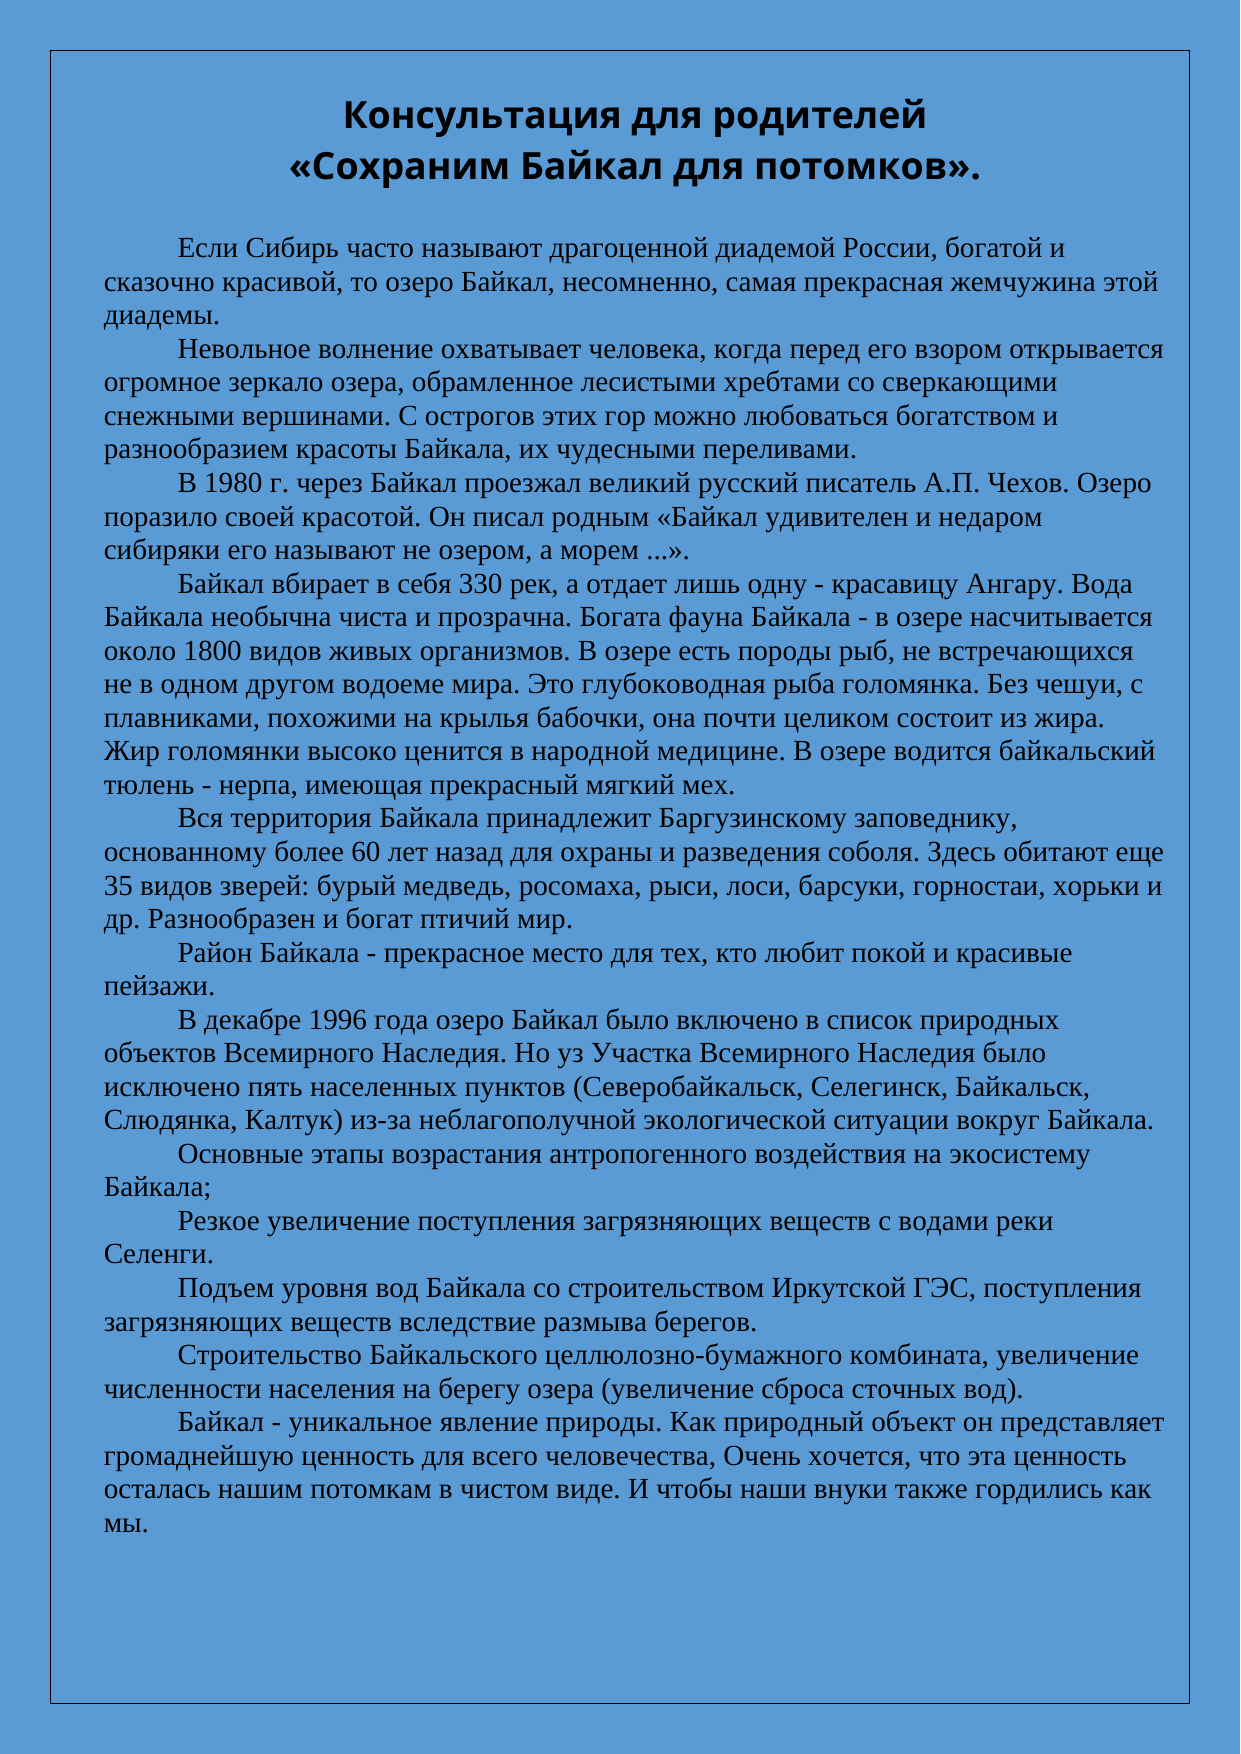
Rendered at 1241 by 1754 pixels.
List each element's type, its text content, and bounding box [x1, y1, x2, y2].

text Резкое увеличение поступления загрязняющих веществ с водами реки Селенги. [103, 1203, 1167, 1270]
text Если Сибирь часто называют драгоценной диадемой России, богатой и сказочно красивой, то озеро Байкал, несомненно, самая прекрасная жемчужина этой диадемы. [103, 230, 1167, 331]
text В . через Байкал проезжал великий русский писатель А.П. Чехов. Озеро поразило своей красотой. Он писал родным «Байкал удивителен и недаром сибиряки его называют не озером, а морем ...». [103, 465, 1167, 566]
text Невольное волнение охватывает человека, когда перед его взором открывается огромное зеркало озера, обрамленное лесистыми хребтами со сверкающими снежными вершинами. С острогов этих гор можно любоваться богатством и разнообразием красоты Байкала, их чудесными переливами. [103, 331, 1167, 465]
text Байкал - уникальное явление природы. Как природный объект он представляет громаднейшую ценность для всего человечества, Очень хочется, что эта ценность осталась нашим потомкам в чистом виде. И чтобы наши внуки также гордились как мы. [103, 1404, 1167, 1538]
text Вся территория Байкала принадлежит Баргузинскому заповеднику, основанному более 60 лет назад для охраны и разведения соболя. Здесь обитают еще 35 видов зверей: бурый медведь, росомаха, рыси, лоси, барсуки, горностаи, хорьки и др. Разнообразен и богат птичий мир. [103, 801, 1167, 935]
text «Сохраним Байкал для потомков». [103, 140, 1167, 191]
text Байкал вбирает в себя 330 рек, а отдает лишь одну - красавицу Ангару. Вода Байкала необычна чиста и прозрачна. Богата фауна Байкала - в озере насчитывается около 1800 видов живых организмов. В озере есть породы рыб, не встречающихся не в одном другом водоеме мира. Это глубоководная рыба голомянка. Без чешуи, с плавниками, похожими на крылья бабочки, она почти целиком состоит из жира. Жир голомянки высоко ценится в народной медицине. В озере водится байкальский тюлень - нерпа, имеющая прекрасный мягкий мех. [103, 566, 1167, 801]
text Строительство Байкальского целлюлозно-бумажного комбината, увеличение численности населения на берегу озера (увеличение сброса сточных вод). [103, 1337, 1167, 1404]
text Консультация для родителей [103, 89, 1167, 140]
text В декабре 1996 года озеро Байкал было включено в список природных объектов Всемирного Наследия. Но уз Участка Всемирного Наследия было исключено пять населенных пунктов (Северобайкальск, Селегинск, Байкальск, Слюдянка, Калтук) из-за неблагополучной экологической ситуации вокруг Байкала. [103, 1002, 1167, 1136]
text Основные этапы возрастания антропогенного воздействия на экосистему Байкала; [103, 1136, 1167, 1203]
text Подъем уровня вод Байкала со строительством Иркутской ГЭС, поступления загрязняющих веществ вследствие размыва берегов. [103, 1270, 1167, 1337]
text Район Байкала - прекрасное место для тех, кто любит покой и красивые пейзажи. [103, 935, 1167, 1002]
